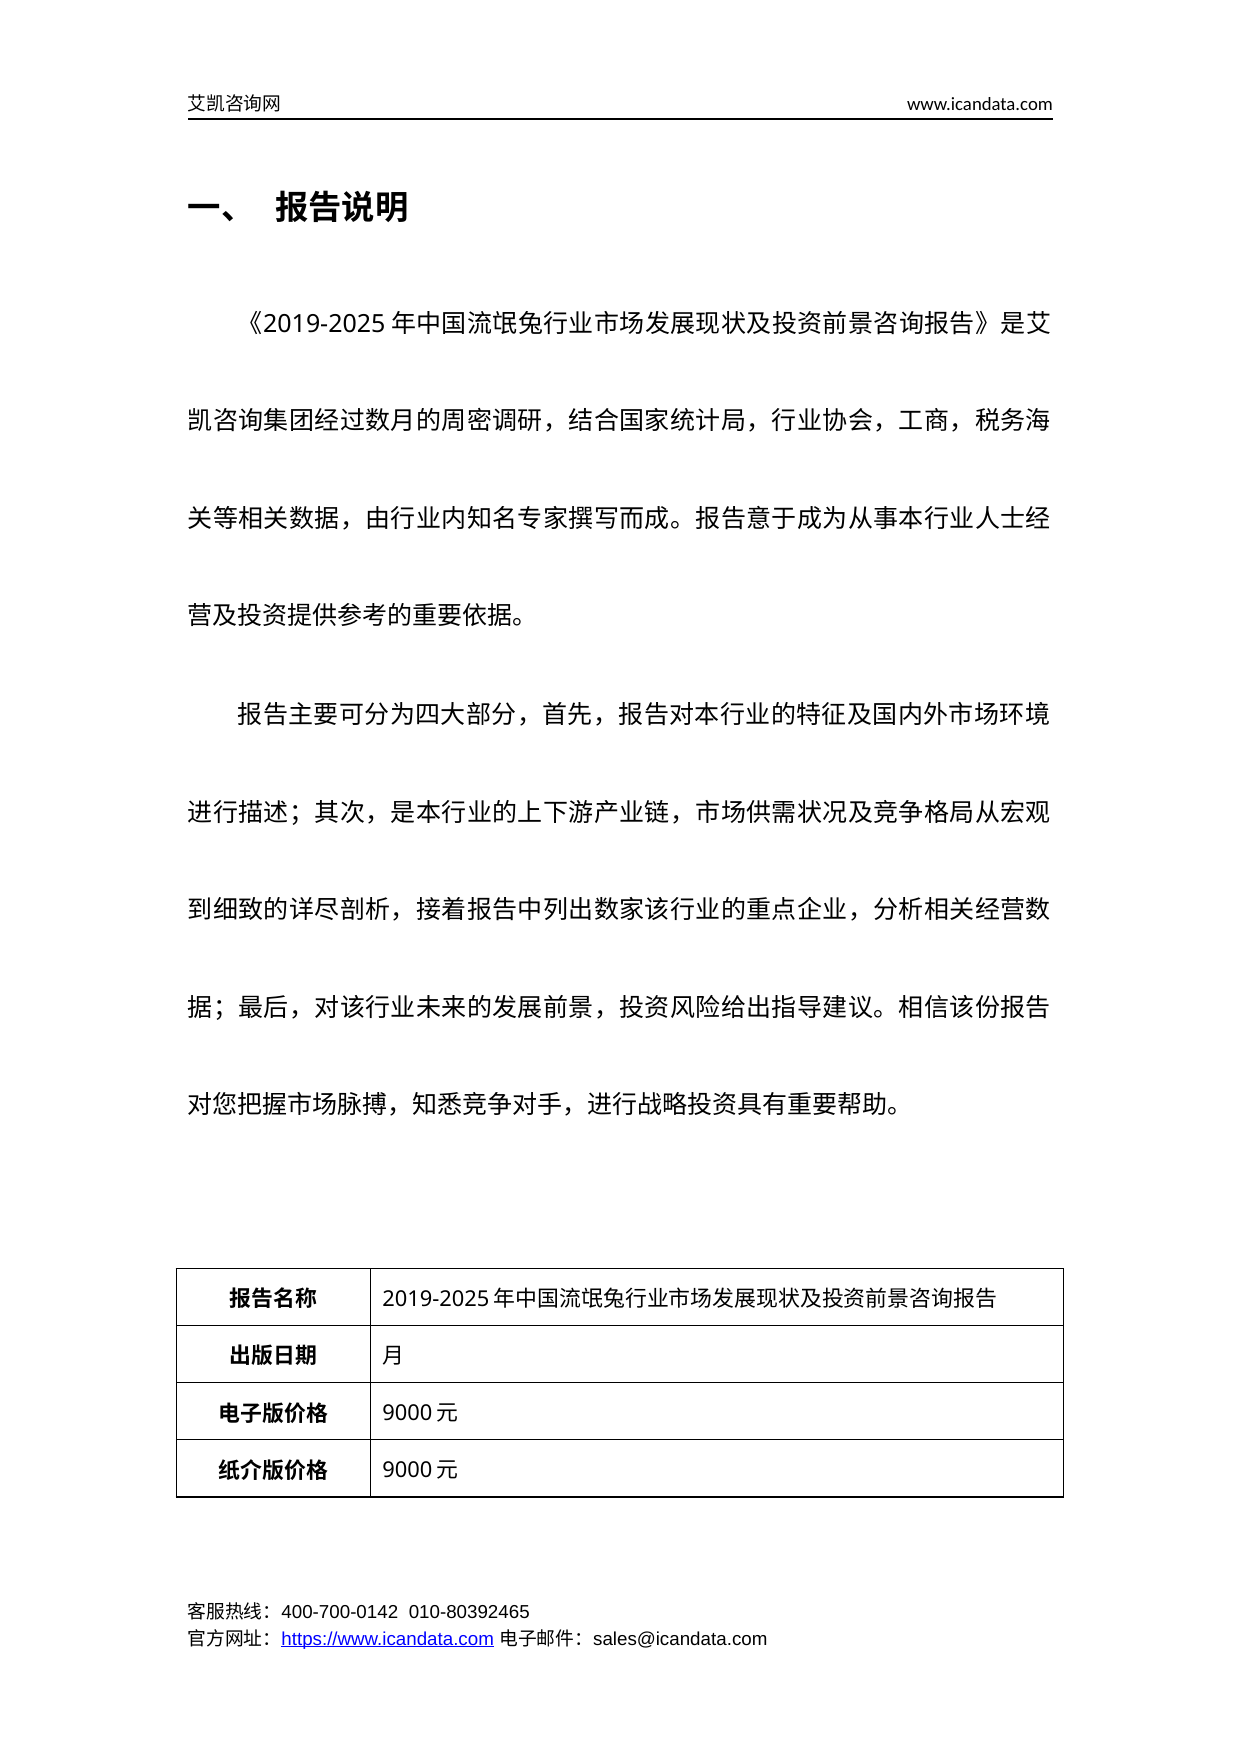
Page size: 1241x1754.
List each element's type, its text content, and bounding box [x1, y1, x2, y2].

table_cell 9000元 [371, 1383, 1063, 1439]
table_cell 电子版价格 [177, 1383, 370, 1439]
table_cell 9000元 [371, 1440, 1063, 1496]
table_header 2019-2025年中国流氓兔行业市场发展现状及投资前景咨询报告 [371, 1269, 1063, 1325]
text 《2019-2025年中国流氓兔行业市场发展现状及投资前景咨询报告》是艾凯咨询集团经过数月的周密调研，结合国家统计局，行业协会，工商，税务海关等相关数据，由行业内知名专家撰写而成。报告意于成为从事本行业人士经营及投资提供参考的重要依据。 [187, 289, 1053, 646]
table_cell 出版日期 [177, 1326, 370, 1382]
table_cell 月 [371, 1326, 1063, 1382]
table_header 报告名称 [177, 1269, 370, 1325]
subtitle 报告说明 [187, 172, 1053, 237]
table_cell 纸介版价格 [177, 1440, 370, 1496]
text 报告主要可分为四大部分，首先，报告对本行业的特征及国内外市场环境进行描述；其次，是本行业的上下游产业链，市场供需状况及竞争格局从宏观到细致的详尽剖析，接着报告中列出数家该行业的重点企业，分析相关经营数据；最后，对该行业未来的发展前景，投资风险给出指导建议。相信该份报告对您把握市场脉搏，知悉竞争对手，进行战略投资具有重要帮助。 [187, 681, 1053, 1136]
